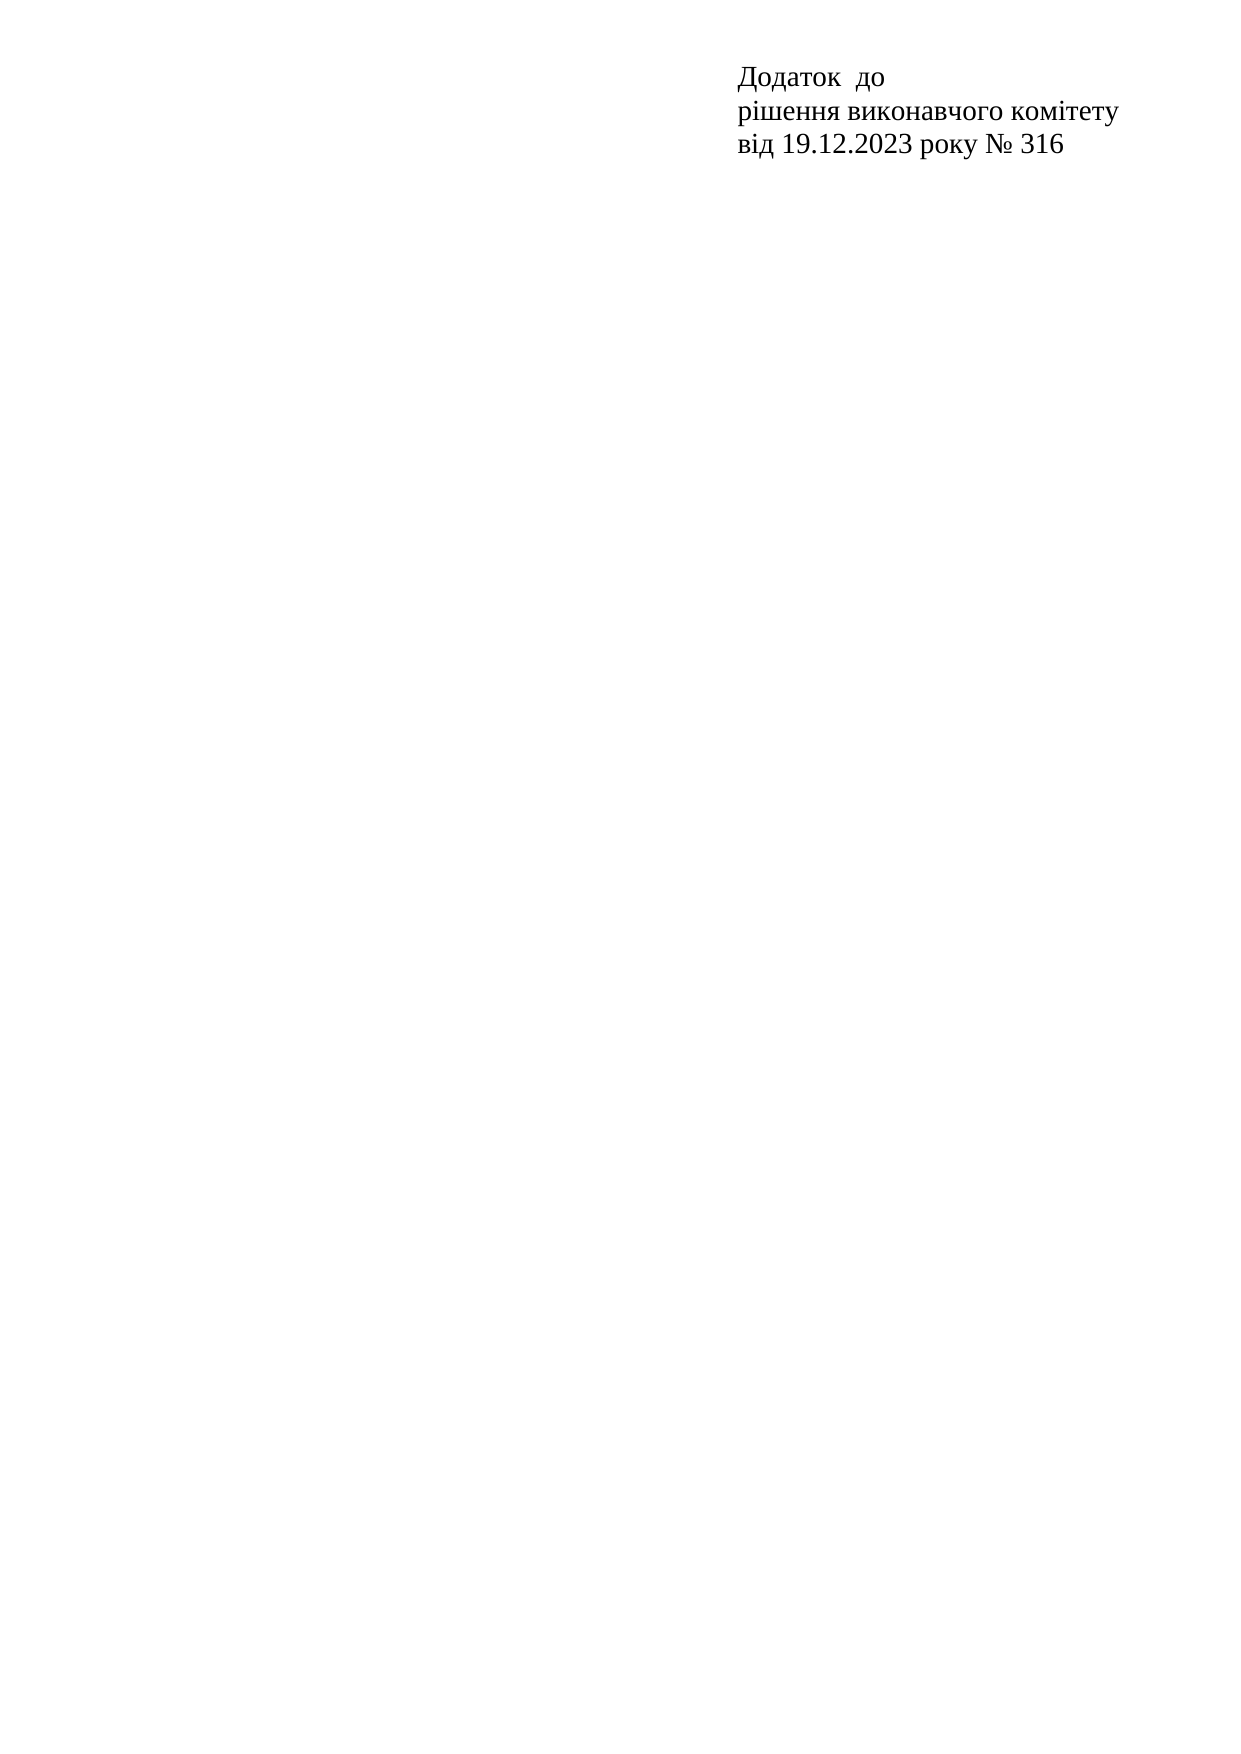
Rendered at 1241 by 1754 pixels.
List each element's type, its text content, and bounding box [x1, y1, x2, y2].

text Додаток до [693, 59, 1152, 93]
text від 19.12.2023 року № 316 [693, 126, 1152, 160]
text рішення виконавчого комітету [693, 93, 1152, 126]
